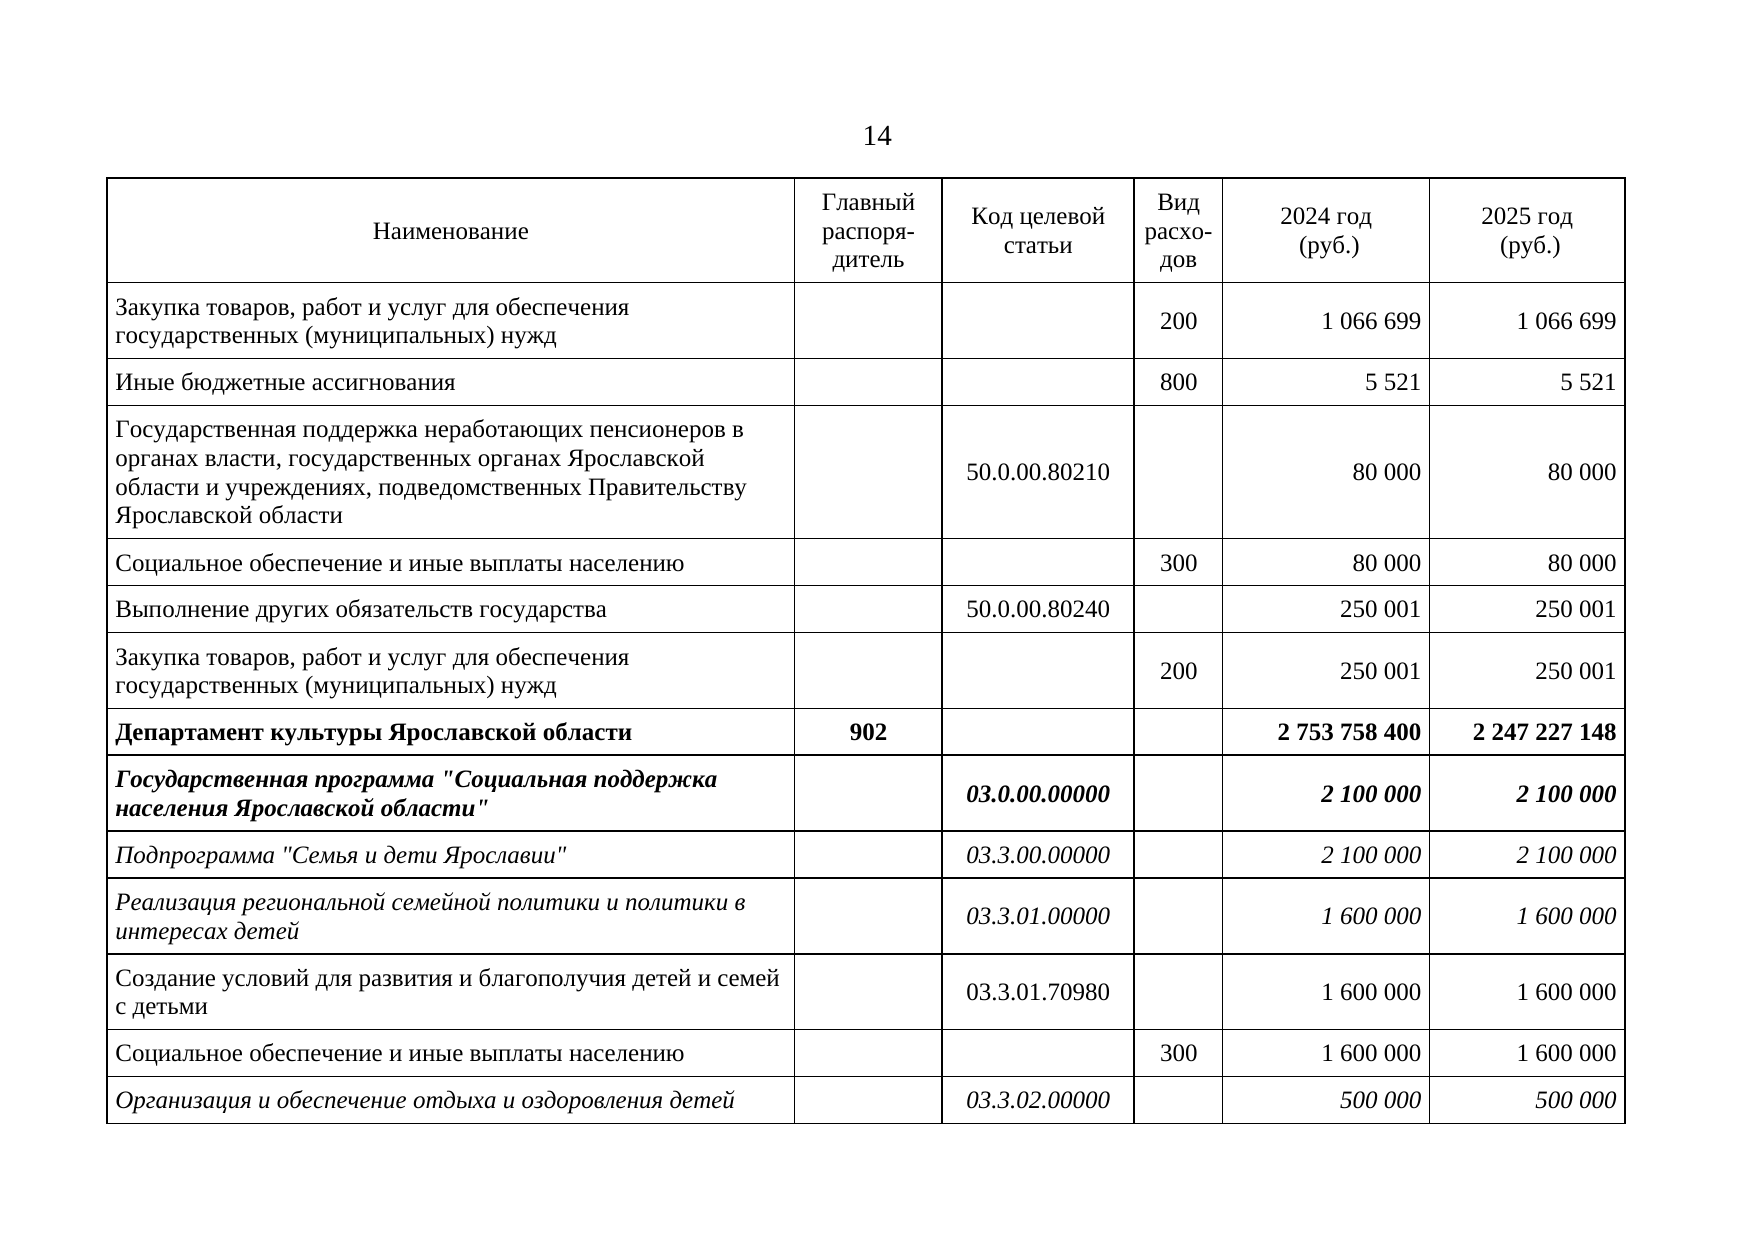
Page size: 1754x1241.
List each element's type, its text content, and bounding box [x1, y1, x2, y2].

table_header [795, 179, 941, 282]
table_cell 03.3.02.00000 [943, 1077, 1133, 1122]
table_cell [1135, 1077, 1222, 1122]
table_cell [795, 633, 941, 707]
table_cell [795, 406, 941, 538]
table_cell [795, 832, 941, 877]
table_cell 300 [1135, 539, 1222, 585]
table_cell 200 [1135, 283, 1222, 357]
table_cell [795, 539, 941, 585]
table_cell Социальное обеспечение и иные выплаты населению [108, 539, 794, 585]
table_cell 2 100 000 [1430, 832, 1624, 877]
table_cell [943, 709, 1133, 754]
table_cell 300 [1135, 1030, 1222, 1076]
table_cell Подпрограмма "Семья и дети Ярославии" [108, 832, 794, 877]
table_cell Государственная поддержка неработающих пенсионеров в органах власти, государственных органах Ярославской области и учреждениях, подведомственных Правительству Ярославской области [108, 406, 794, 538]
table_cell 1 600 000 [1223, 879, 1429, 953]
table_cell 200 [1135, 633, 1222, 707]
table_cell 2 247 227 148 [1430, 709, 1624, 754]
table_cell 250 001 [1223, 633, 1429, 707]
table_cell 1 066 699 [1430, 283, 1624, 357]
table_cell [1135, 756, 1222, 830]
table_cell Реализация региональной семейной политики и политики в интересах детей [108, 879, 794, 953]
table_cell 1 600 000 [1223, 1030, 1429, 1076]
table_cell 03.0.00.00000 [943, 756, 1133, 830]
table_header [1223, 179, 1429, 282]
table_header [943, 179, 1133, 282]
table_cell Социальное обеспечение и иные выплаты населению [108, 1030, 794, 1076]
table_cell [795, 756, 941, 830]
table_cell [795, 359, 941, 404]
table_cell [1135, 832, 1222, 877]
table_cell [943, 633, 1133, 707]
table_cell Выполнение других обязательств государства [108, 586, 794, 632]
table_cell 1 600 000 [1430, 955, 1624, 1028]
table_cell [1135, 586, 1222, 632]
table_cell 03.3.01.00000 [943, 879, 1133, 953]
table_cell [795, 586, 941, 632]
table_cell Иные бюджетные ассигнования [108, 359, 794, 404]
table_cell 2 100 000 [1430, 756, 1624, 830]
table_cell 800 [1135, 359, 1222, 404]
table_cell [795, 955, 941, 1028]
table_cell 1 600 000 [1223, 955, 1429, 1028]
table_cell 03.3.01.70980 [943, 955, 1133, 1028]
table_cell 80 000 [1430, 406, 1624, 538]
table_cell 500 000 [1223, 1077, 1429, 1122]
table_cell [943, 539, 1133, 585]
table_cell 50.0.00.80240 [943, 586, 1133, 632]
table_cell 2 100 000 [1223, 756, 1429, 830]
table_cell 80 000 [1223, 539, 1429, 585]
table_header [1430, 179, 1624, 282]
table_cell [795, 879, 941, 953]
table_cell Департамент культуры Ярославской области [108, 709, 794, 754]
table_cell 5 521 [1430, 359, 1624, 404]
table_cell [943, 359, 1133, 404]
table_cell Создание условий для развития и благополучия детей и семей с детьми [108, 955, 794, 1028]
table_cell 80 000 [1223, 406, 1429, 538]
table_cell 500 000 [1430, 1077, 1624, 1122]
table_header [108, 179, 794, 282]
table_header [1135, 179, 1222, 282]
table_cell 250 001 [1430, 586, 1624, 632]
table_cell Закупка товаров, работ и услуг для обеспечения государственных (муниципальных) нужд [108, 283, 794, 357]
table_cell 03.3.00.00000 [943, 832, 1133, 877]
table_cell 1 600 000 [1430, 879, 1624, 953]
table_cell 1 066 699 [1223, 283, 1429, 357]
table_cell [1135, 955, 1222, 1028]
table_cell 1 600 000 [1430, 1030, 1624, 1076]
table_cell Закупка товаров, работ и услуг для обеспечения государственных (муниципальных) нужд [108, 633, 794, 707]
table_cell 2 753 758 400 [1223, 709, 1429, 754]
table_cell Организация и обеспечение отдыха и оздоровления детей [108, 1077, 794, 1122]
table_cell 250 001 [1430, 633, 1624, 707]
table_cell 250 001 [1223, 586, 1429, 632]
table_cell [1135, 709, 1222, 754]
table_cell Государственная программа "Социальная поддержка населения Ярославской области" [108, 756, 794, 830]
table_cell [795, 1077, 941, 1122]
table_cell 5 521 [1223, 359, 1429, 404]
table_cell [1135, 879, 1222, 953]
table_cell 2 100 000 [1223, 832, 1429, 877]
table_cell [1135, 406, 1222, 538]
table_cell 902 [795, 709, 941, 754]
table_cell [943, 1030, 1133, 1076]
table_cell 50.0.00.80210 [943, 406, 1133, 538]
table_cell [943, 283, 1133, 357]
table_cell 80 000 [1430, 539, 1624, 585]
table_cell [795, 283, 941, 357]
table_cell [795, 1030, 941, 1076]
